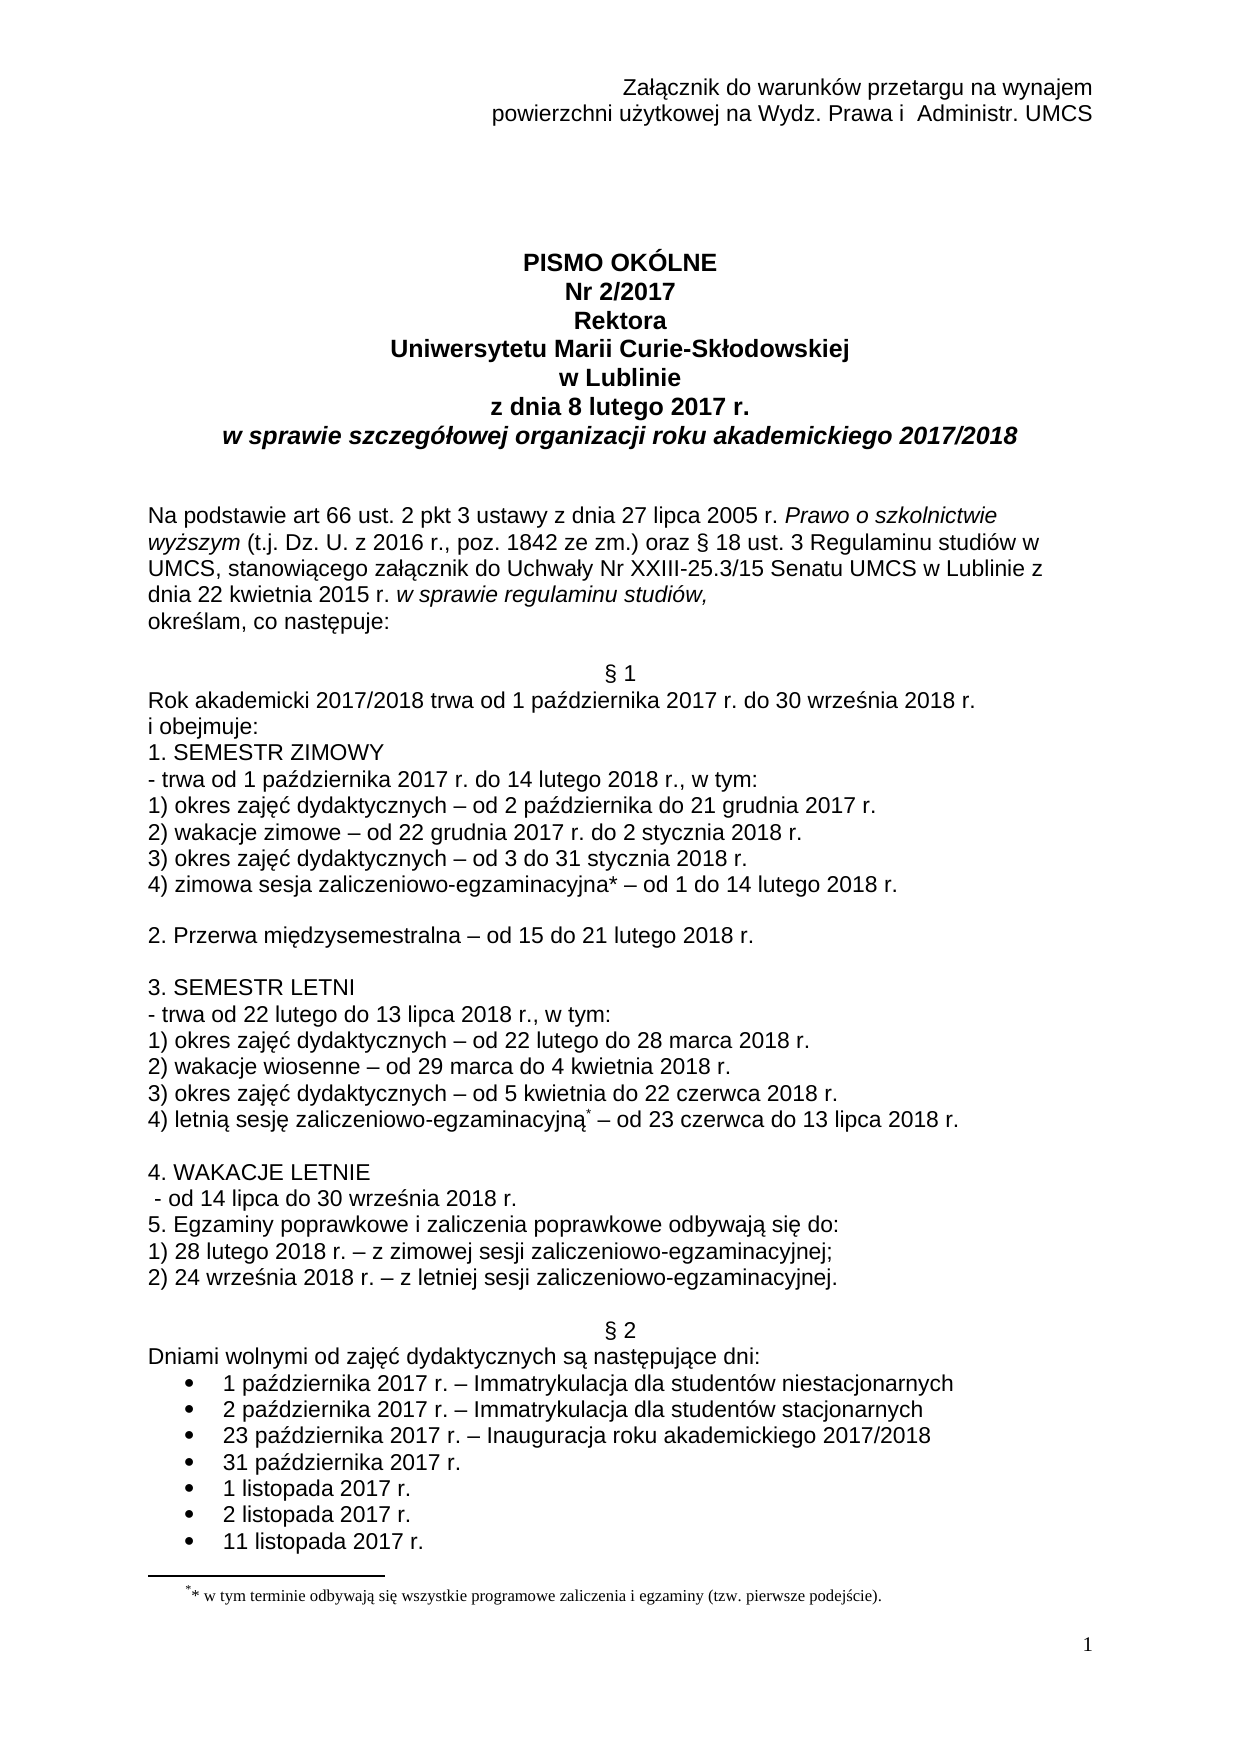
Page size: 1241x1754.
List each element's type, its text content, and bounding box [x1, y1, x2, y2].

text § 2 [148, 1317, 1093, 1343]
text 1) okres zajęć dydaktycznych – od 2 października do 21 grudnia 2017 r. [148, 792, 1093, 818]
text 3) okres zajęć dydaktycznych – od 3 do 31 stycznia 2018 r. [148, 845, 1093, 871]
text 2) 24 września 2018 r. – z letniej sesji zaliczeniowo-egzaminacyjnej. [148, 1264, 1093, 1291]
list 2 października 2017 r. – Immatrykulacja dla studentów stacjonarnych [185, 1396, 1093, 1422]
text Na podstawie art 66 ust. 2 pkt 3 ustawy z dnia 27 lipca 2005 r. Prawo o szkolnictwie wyższym (t.j. Dz. U. z 2016 r., poz. 1842 ze zm.) oraz § 18 ust. 3 Regulaminu studiów w UMCS, stanowiącego załącznik do Uchwały Nr XXIII-25.3/15 Senatu UMCS w Lublinie z dnia 22 kwietnia 2015 r. w sprawie regulaminu studiów, [148, 502, 1093, 608]
text Rok akademicki 2017/2018 trwa od 1 października 2017 r. do 30 września 2018 r. i obejmuje: [148, 687, 1093, 739]
text § 1 [148, 660, 1093, 687]
text w sprawie szczegółowej organizacji roku akademickiego 2017/2018 [148, 421, 1093, 449]
text 1. SEMESTR ZIMOWY [148, 739, 1093, 766]
text 4. WAKACJE LETNIE [148, 1159, 1093, 1185]
text 5. Egzaminy poprawkowe i zaliczenia poprawkowe odbywają się do: [148, 1211, 1093, 1238]
text 3) okres zajęć dydaktycznych – od 5 kwietnia do 22 czerwca 2018 r. [148, 1080, 1093, 1106]
text - trwa od 1 października 2017 r. do 14 lutego 2018 r., w tym: [148, 766, 1093, 792]
list 1 października 2017 r. – Immatrykulacja dla studentów niestacjonarnych [185, 1369, 1093, 1396]
list 2 listopada 2017 r. [185, 1501, 1093, 1528]
text 4) letnią sesję zaliczeniowo-egzaminacyjną – od 23 czerwca do 13 lipca 2018 r. [148, 1106, 1093, 1132]
text - trwa od 22 lutego do 13 lipca 2018 r., w tym: [148, 1001, 1093, 1027]
text 1) okres zajęć dydaktycznych – od 22 lutego do 28 marca 2018 r. [148, 1027, 1093, 1053]
text w Lublinie [148, 363, 1093, 392]
text z dnia 8 lutego 2017 r. [148, 392, 1093, 421]
text Dniami wolnymi od zajęć dydaktycznych są następujące dni: [148, 1343, 1093, 1369]
text Rektora [148, 306, 1093, 334]
text PISMO OKÓLNE [148, 248, 1093, 277]
text 3. SEMESTR LETNI [148, 974, 1093, 1001]
text - od 14 lipca do 30 września 2018 r. [148, 1185, 1093, 1211]
text 2) wakacje zimowe – od 22 grudnia 2017 r. do 2 stycznia 2018 r. [148, 818, 1093, 845]
text Nr 2/2017 [148, 277, 1093, 306]
list 11 listopada 2017 r. [185, 1528, 1093, 1554]
text 2. Przerwa międzysemestralna – od 15 do 21 lutego 2018 r. [148, 922, 1093, 948]
text określam, co następuje: [148, 608, 1093, 634]
list 23 października 2017 r. – Inauguracja roku akademickiego 2017/2018 [185, 1422, 1093, 1449]
text Uniwersytetu Marii Curie-Skłodowskiej [148, 334, 1093, 363]
list 1 listopada 2017 r. [185, 1475, 1093, 1501]
list 31 października 2017 r. [185, 1449, 1093, 1475]
text 4) zimowa sesja zaliczeniowo-egzaminacyjna* – od 1 do 14 lutego 2018 r. [148, 871, 1093, 897]
text 2) wakacje wiosenne – od 29 marca do 4 kwietnia 2018 r. [148, 1053, 1093, 1080]
text 1) 28 lutego 2018 r. – z zimowej sesji zaliczeniowo-egzaminacyjnej; [148, 1238, 1093, 1264]
